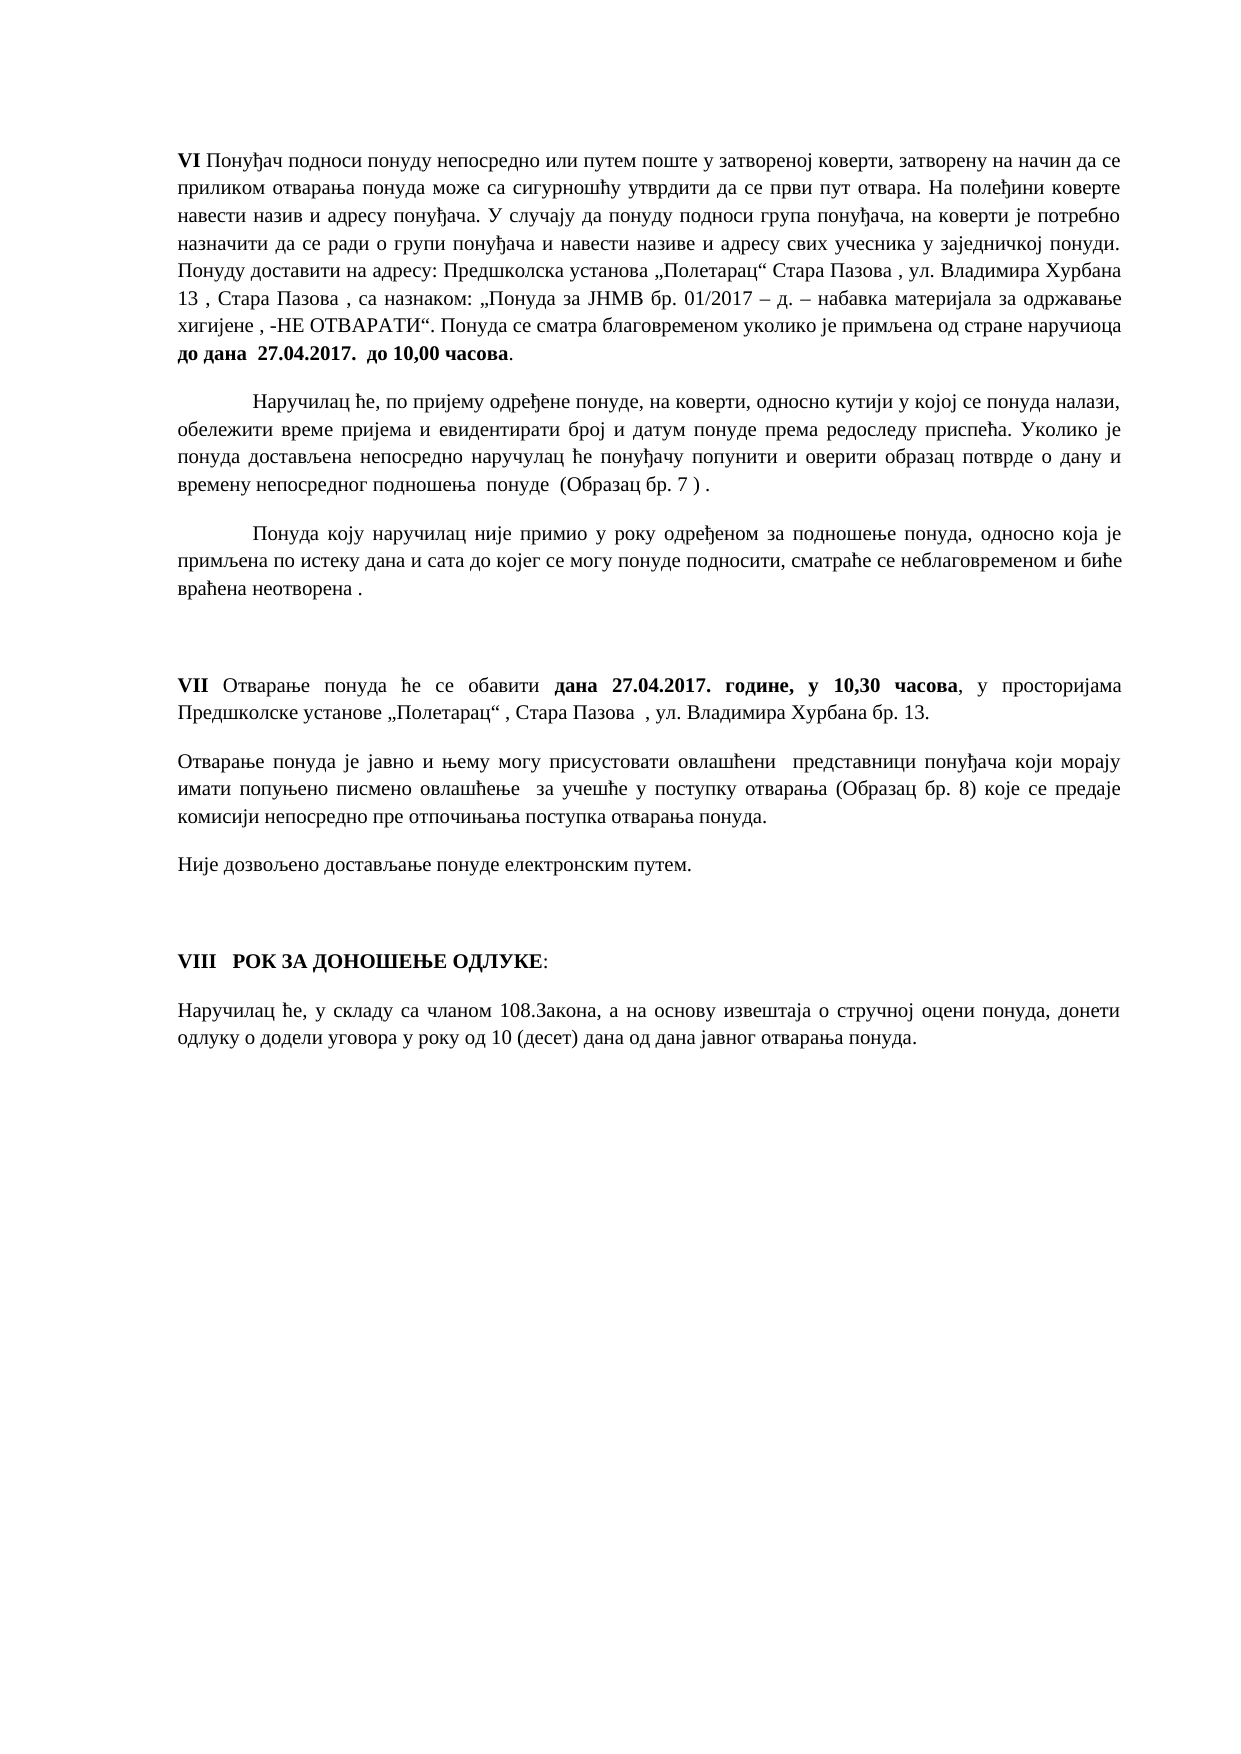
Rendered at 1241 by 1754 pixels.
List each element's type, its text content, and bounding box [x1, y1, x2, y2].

text Понуда коју наручилац није примио у року одређеном за подношење понуда, односно која је примљена по истеку дана и сата до којег се могу понуде подносити, сматраће се неблаговременом и биће враћена неотворена . [177, 521, 1122, 600]
text VII Отварање понуда ће се обавити дана 27.04.2017. године, у 10,30 часова, у просторијама Предшколске установе „Полетарац“ , Стара Пазова , ул. Владимира Хурбана бр. 13. [177, 673, 1122, 724]
text Није дозвољено достављање понуде електронским путем. [177, 852, 1122, 876]
text VI Понуђач подноси понуду непосредно или путем поште у затвореној коверти, затворену на начин да се приликом отварања понуда може са сигурношћу утврдити да се први пут отвара. На полеђини коверте навести назив и адресу понуђача. У случају да понуду подноси група понуђача, на коверти је потребно назначити да се ради о групи понуђача и навести називе и адресу свих учесника у заједничкој понуди. Понуду доставити на адресу: Предшколска установа „Полетарац“ Стара Пазова , ул. Владимира Хурбана 13 , Стара Пазова , са назнаком: „Понуда за ЈНМВ бр. 01/2017 – д. – набавка материјала за одржавање хигијене , -НЕ ОТВАРАТИ“. Понуда се сматра благовременом уколико је примљена од стране наручиоца до дана 27.04.2017. до 10,00 часова. [177, 148, 1122, 365]
text Наручилац ће, по пријему одређене понуде, на коверти, односно кутији у којој се понуда налази, обележити време пријема и евидентирати број и датум понуде према редоследу приспећа. Уколико је понуда достављена непосредно наручулац ће понуђачу попунити и оверити образац потврде о дану и времену непосредног подношења понуде (Образац бр. 7 ) . [177, 389, 1122, 496]
text Отварање понуда је јавно и њему могу присустовати овлашћени представници понуђача који морају имати попуњено писмено овлашћење за учешће у поступку отварања (Образац бр. 8) које се предаје комисији непосредно пре отпочињања поступка отварања понуда. [177, 749, 1122, 828]
text Наручилац ће, у складу са чланом 108.Закона, а на основу извештаја о стручној оцени понуда, донети одлуку о додели уговора у року од 10 (десет) дана од дана јавног отварања понуда. [177, 998, 1122, 1049]
text VIII РОК ЗА ДОНОШЕЊЕ ОДЛУКЕ: [177, 949, 1122, 973]
